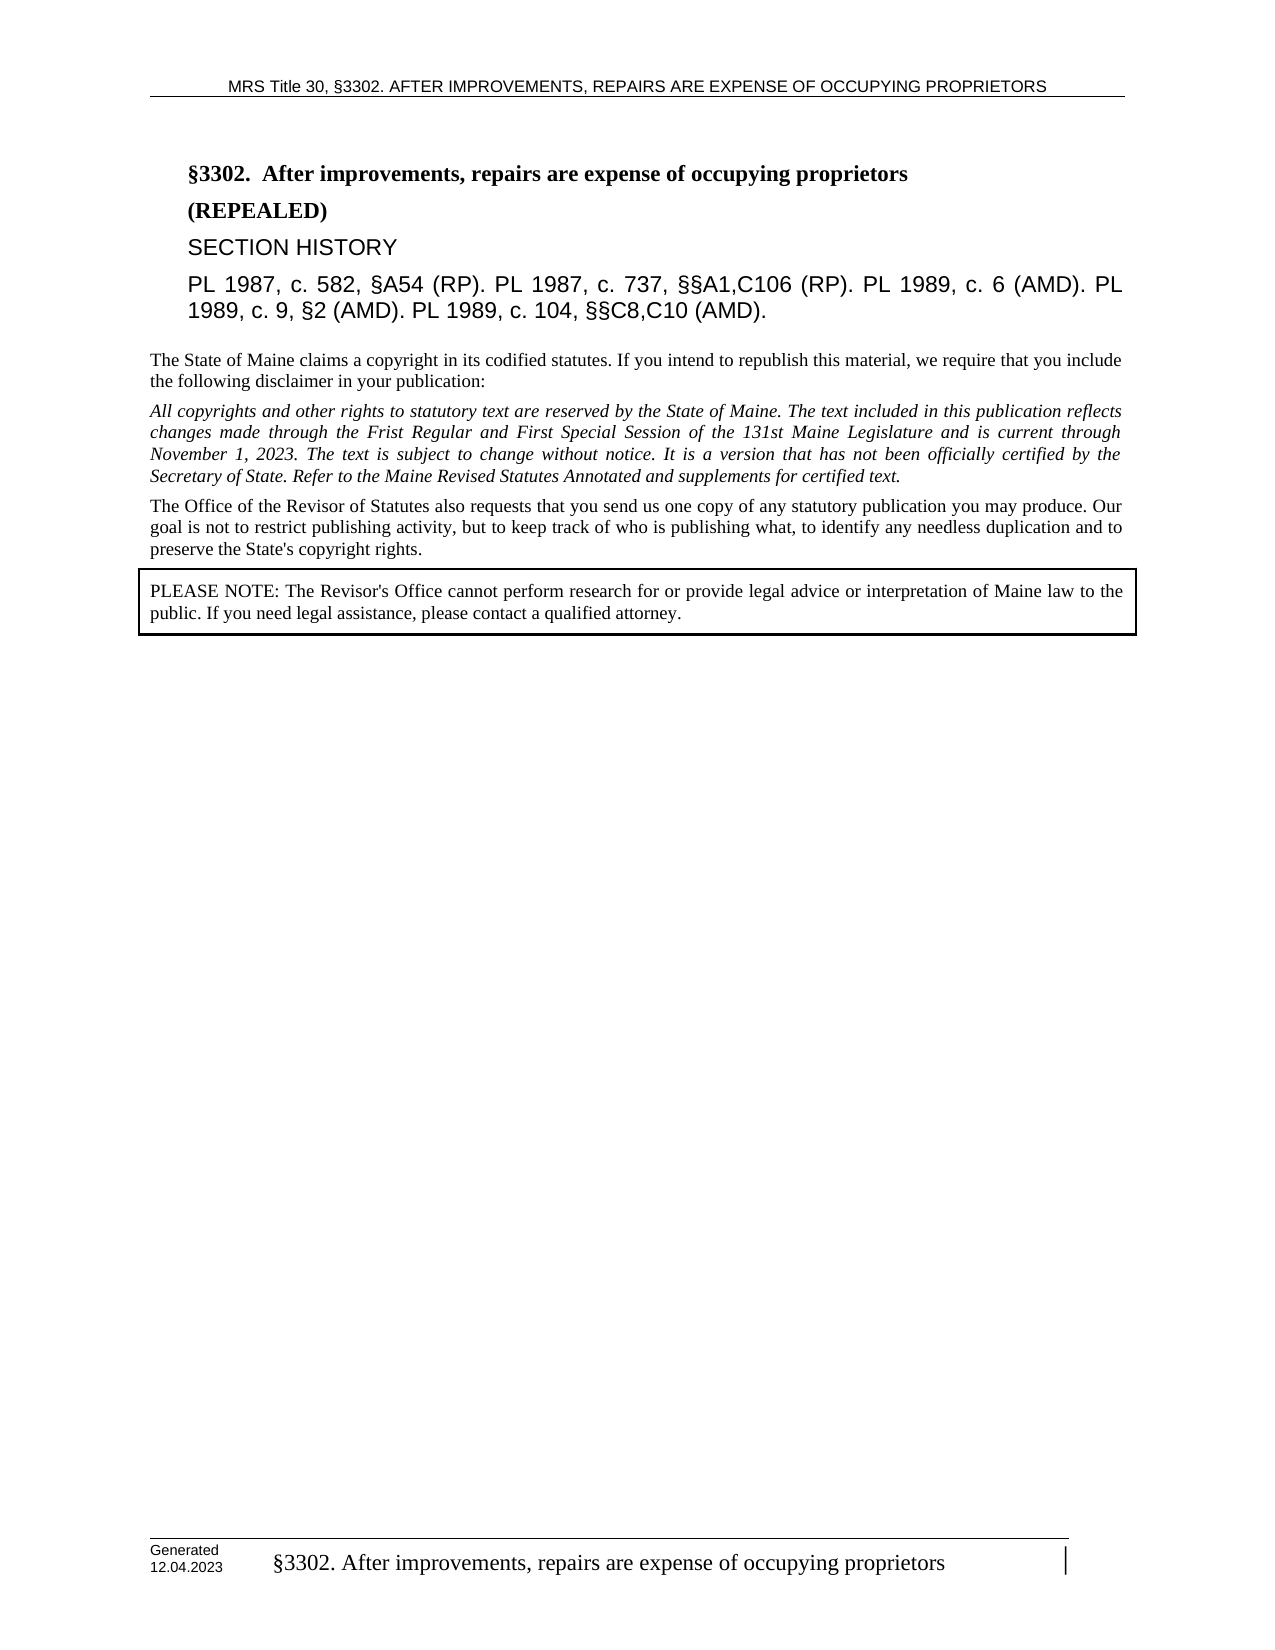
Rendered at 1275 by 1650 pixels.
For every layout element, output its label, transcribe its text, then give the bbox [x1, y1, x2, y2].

text All copyrights and other rights to statutory text are reserved by the State of Maine. The text included in this publication reflects changes made through the Frist Regular and First Special Session of the 131st Maine Legislature and is current through November 1, 2023 . The text is subject to change without notice. It is a version that has not been officially certified by the Secretary of State. Refer to the Maine Revised Statutes Annotated and supplements for certified text. [150, 400, 1125, 486]
text SECTION HISTORY [187, 234, 1125, 260]
text §3302. After improvements, repairs are expense of occupying proprietors [187, 160, 1125, 187]
text (REPEALED) [187, 197, 1125, 223]
text The State of Maine claims a copyright in its codified statutes. If you intend to republish this material, we require that you include the following disclaimer in your publication: [150, 348, 1125, 392]
text The Office of the Revisor of Statutes also requests that you send us one copy of any statutory publication you may produce. Our goal is not to restrict publishing activity, but to keep track of who is publishing what, to identify any needless duplication and to preserve the State's copyright rights. [150, 494, 1125, 559]
text PL 1987, c. 582, §A54 (RP). PL 1987, c. 737, §§A1,C106 (RP). PL 1989, c. 6 (AMD). PL 1989, c. 9, §2 (AMD). PL 1989, c. 104, §§C8,C10 (AMD). [187, 271, 1125, 323]
text PLEASE NOTE: The Revisor's Office cannot perform research for or provide legal advice or interpretation of Maine law to the public. If you need legal assistance, please contact a qualified attorney. [140, 570, 1135, 633]
